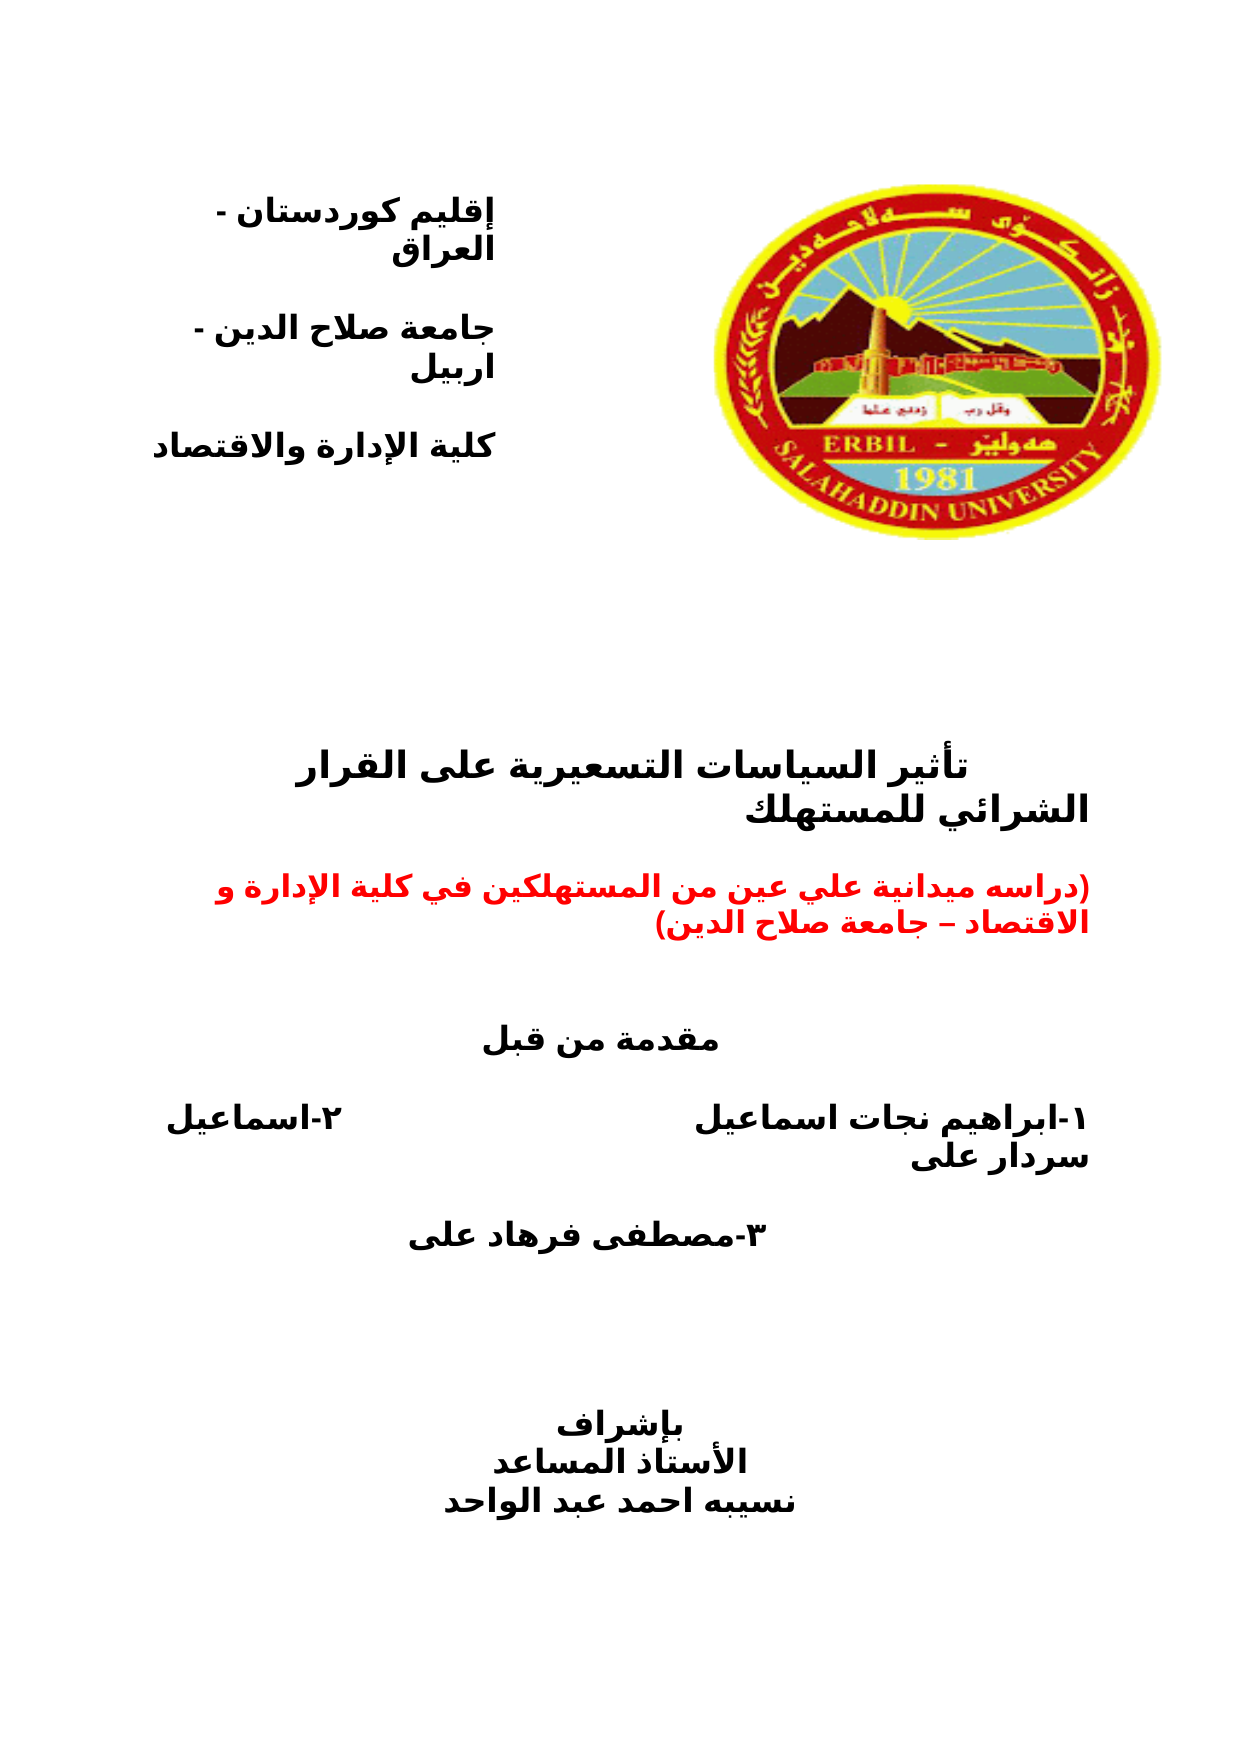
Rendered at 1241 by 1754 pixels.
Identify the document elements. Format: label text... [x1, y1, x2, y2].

text الأستاذ المساعد [150, 1443, 1090, 1481]
text ٣-مصطفى فرهاد علی [150, 1216, 1090, 1254]
text ١-ابراهیم نجات اسماعیل ٢-اسماعیل سردار علی [150, 1098, 1090, 1175]
text مقدمة من قبل [150, 1019, 1090, 1057]
picture [713, 183, 1164, 540]
text تأثير السياسات التسعيرية على القرار الشرائي للمستهلك [150, 744, 1090, 830]
text (دراسە میدانية علي عين من المستهلكين في كلية الإدارة و الاقتصاد – جامعة صلاح الدين) [150, 868, 1090, 940]
text بإشراف [150, 1404, 1090, 1443]
text نسيبه احمد عبد الواحد [150, 1481, 1090, 1519]
